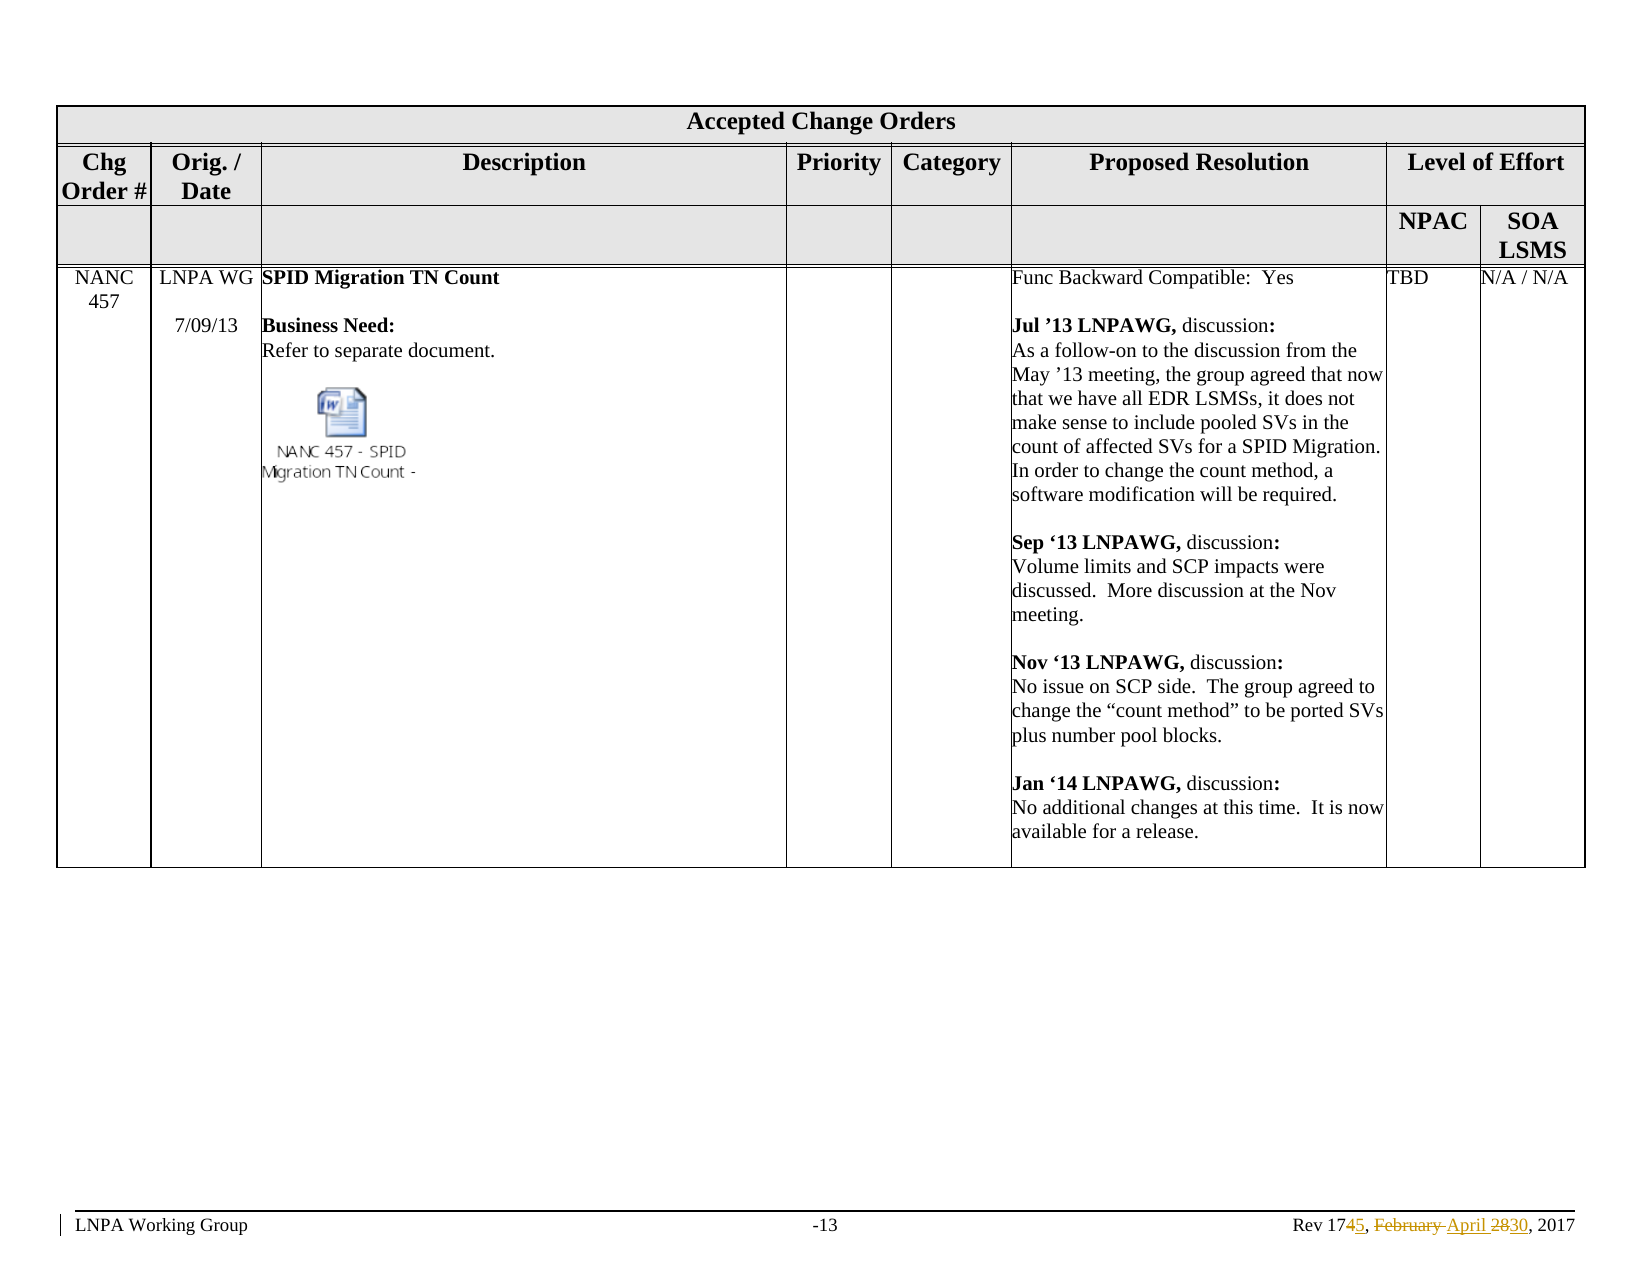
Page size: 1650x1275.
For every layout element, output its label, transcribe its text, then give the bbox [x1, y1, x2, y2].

table_cell [787, 206, 891, 264]
table_cell Chg Order # [58, 147, 150, 205]
table_cell LNPA WG 7/09/13 [152, 268, 261, 867]
table_cell [262, 206, 786, 264]
table_cell Description [262, 147, 786, 205]
table_cell SPID Migration TN Count Business Need: Refer to separate document. [262, 268, 786, 867]
table_cell [787, 268, 891, 867]
table_cell Level of Effort [1387, 147, 1584, 205]
table_cell [892, 268, 1011, 867]
table_cell NPAC [1387, 206, 1480, 264]
table_cell NANC 457 [58, 268, 150, 867]
table_cell TBD [1387, 268, 1480, 867]
table_cell SOA LSMS [1481, 206, 1584, 264]
table_header Accepted Change Orders [58, 107, 1584, 142]
table_cell [58, 206, 150, 264]
table_cell Priority [787, 147, 891, 205]
table_cell [152, 206, 261, 264]
table_cell [1012, 206, 1386, 264]
table_cell [892, 206, 1011, 264]
table_cell N/A / N/A [1481, 268, 1584, 867]
table_cell Orig. / Date [152, 147, 261, 205]
table_cell Category [892, 147, 1011, 205]
table_cell Proposed Resolution [1012, 147, 1386, 205]
table_cell Func Backward Compatible: Yes Jul ’13 LNPAWG, discussion: As a follow-on to the discussion from the May ’13 meeting, the group agreed that now that we have all EDR LSMSs, it does not make sense to include pooled SVs in the count of affected SVs for a SPID Migration. In order to change the count method, a software modification will be required. Sep ‘13 LNPAWG, discussion: Volume limits and SCP impacts were discussed. More discussion at the Nov meeting. Nov ‘13 LNPAWG, discussion: No issue on SCP side. The group agreed to change the “count method” to be ported SVs plus number pool blocks. Jan ‘14 LNPAWG, discussion: No additional changes at this time. It is now available for a release. [1012, 268, 1386, 867]
